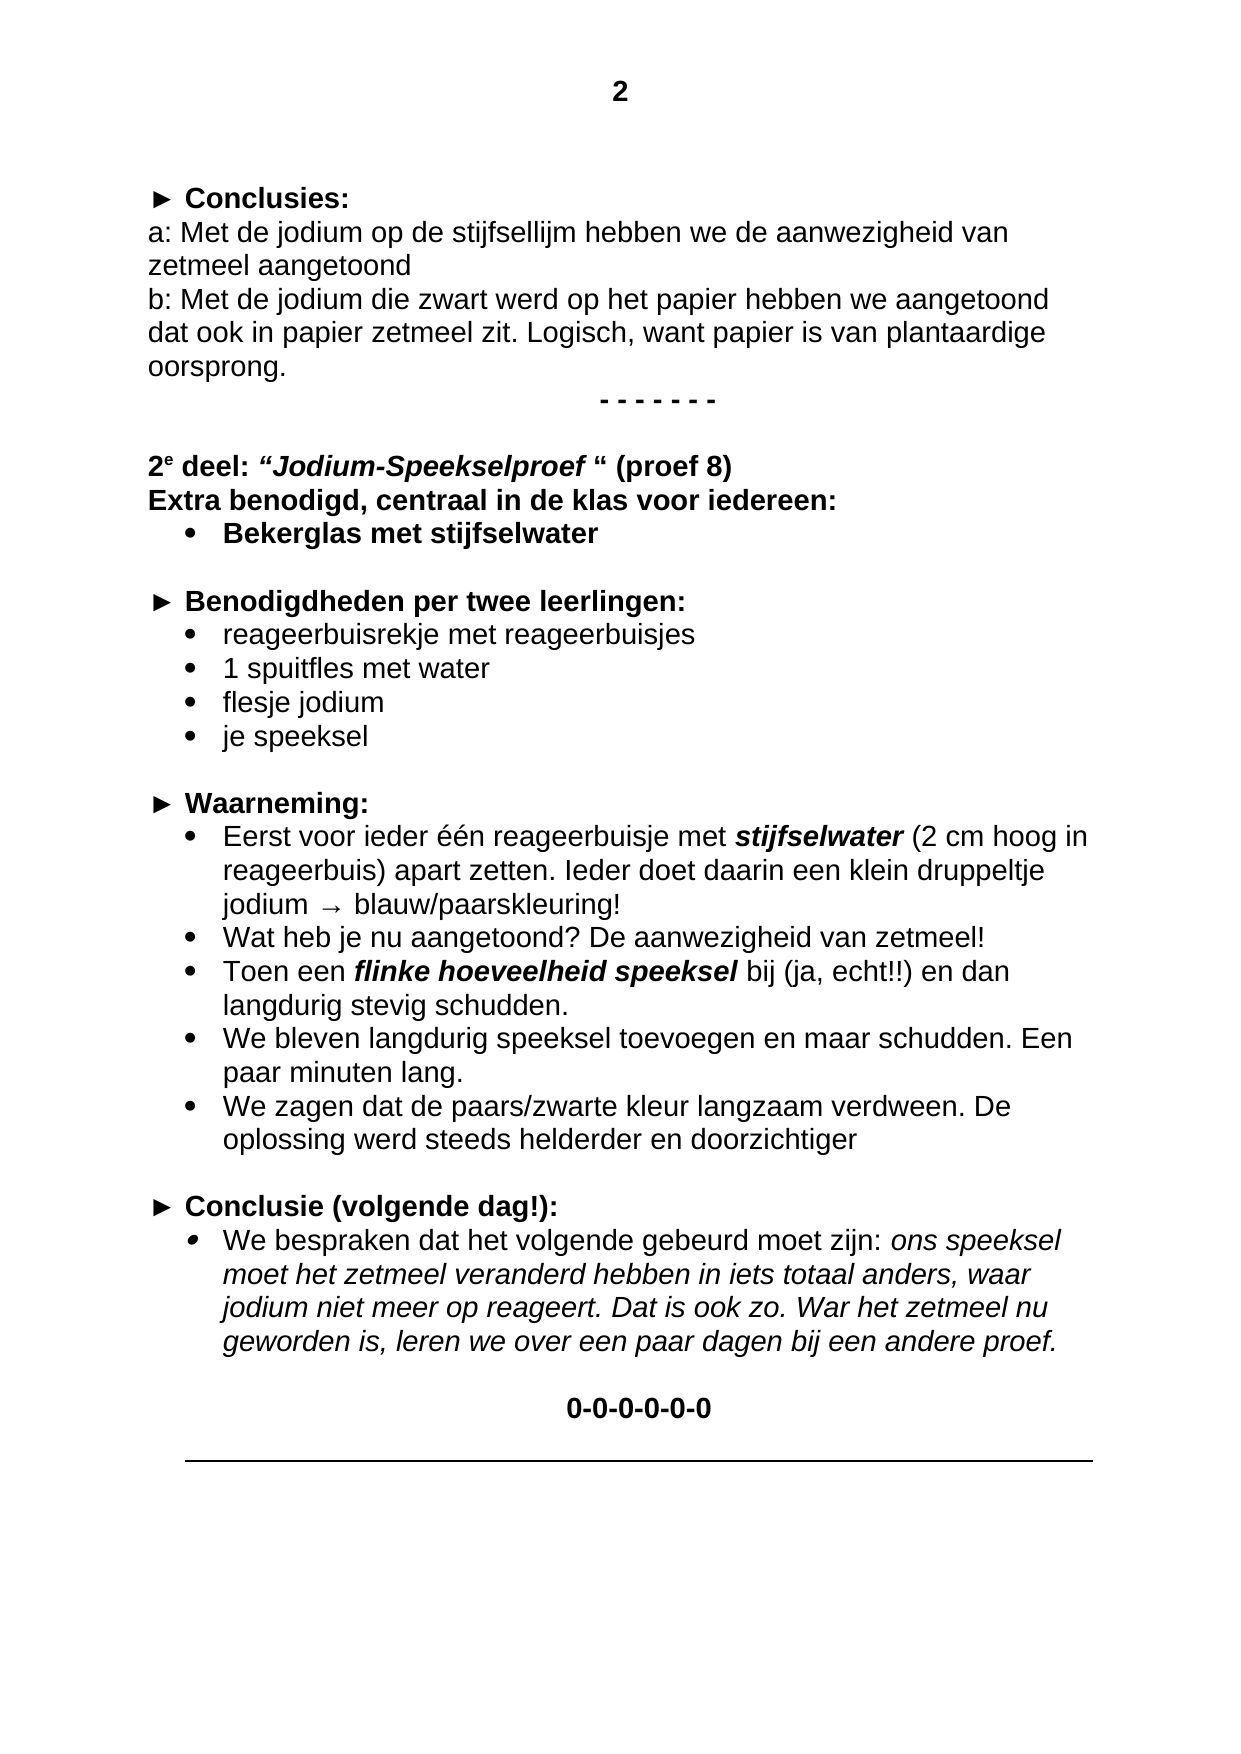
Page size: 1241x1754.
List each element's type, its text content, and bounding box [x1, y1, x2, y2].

text 2e deel: “Jodium-Speekselproef “ (proef 8) [148, 449, 1093, 483]
text b: Met de jodium die zwart werd op het papier hebben we aangetoond dat ook in papier zetmeel zit. Logisch, want papier is van plantaardige oorsprong. [148, 282, 1093, 382]
list Eerst voor ieder één reageerbuisje met stijfselwater (2 cm hoog in reageerbuis) apart zetten. Ieder doet daarin een klein druppeltje jodium → blauw/paarskleuring! [185, 819, 1093, 920]
list We bespraken dat het volgende gebeurd moet zijn: ons speeksel moet het zetmeel veranderd hebben in iets totaal anders, waar jodium niet meer op reageert. Dat is ook zo. War het zetmeel nu geworden is, leren we over een paar dagen bij een andere proef. [185, 1223, 1093, 1357]
text a: Met de jodium op de stijfsellijm hebben we de aanwezigheid van zetmeel aangetoond [148, 215, 1093, 282]
text 0-0-0-0-0-0 [185, 1391, 1093, 1424]
list 1 spuitfles met water [185, 651, 1093, 685]
list Wat heb je nu aangetoond? De aanwezigheid van zetmeel! [185, 920, 1093, 954]
text ► Waarneming: [148, 786, 1093, 819]
text Extra benodigd, centraal in de klas voor iedereen: [148, 483, 1093, 517]
list reageerbuisrekje met reageerbuisjes [185, 617, 1093, 651]
list Toen een flinke hoeveelheid speeksel bij (ja, echt!!) en dan langdurig stevig schudden. [185, 954, 1093, 1021]
text ► Benodigdheden per twee leerlingen: [148, 584, 1093, 617]
list je speeksel [185, 719, 1093, 752]
list Bekerglas met stijfselwater [185, 517, 1093, 550]
text ► Conclusie (volgende dag!): [148, 1189, 1093, 1223]
text - - - - - - - [223, 382, 1093, 416]
list We zagen dat de paars/zwarte kleur langzaam verdween. De oplossing werd steeds helderder en doorzichtiger [185, 1089, 1093, 1156]
list We bleven langdurig speeksel toevoegen en maar schudden. Een paar minuten lang. [185, 1021, 1093, 1089]
text ► Conclusies: [148, 181, 1093, 215]
list flesje jodium [185, 685, 1093, 719]
